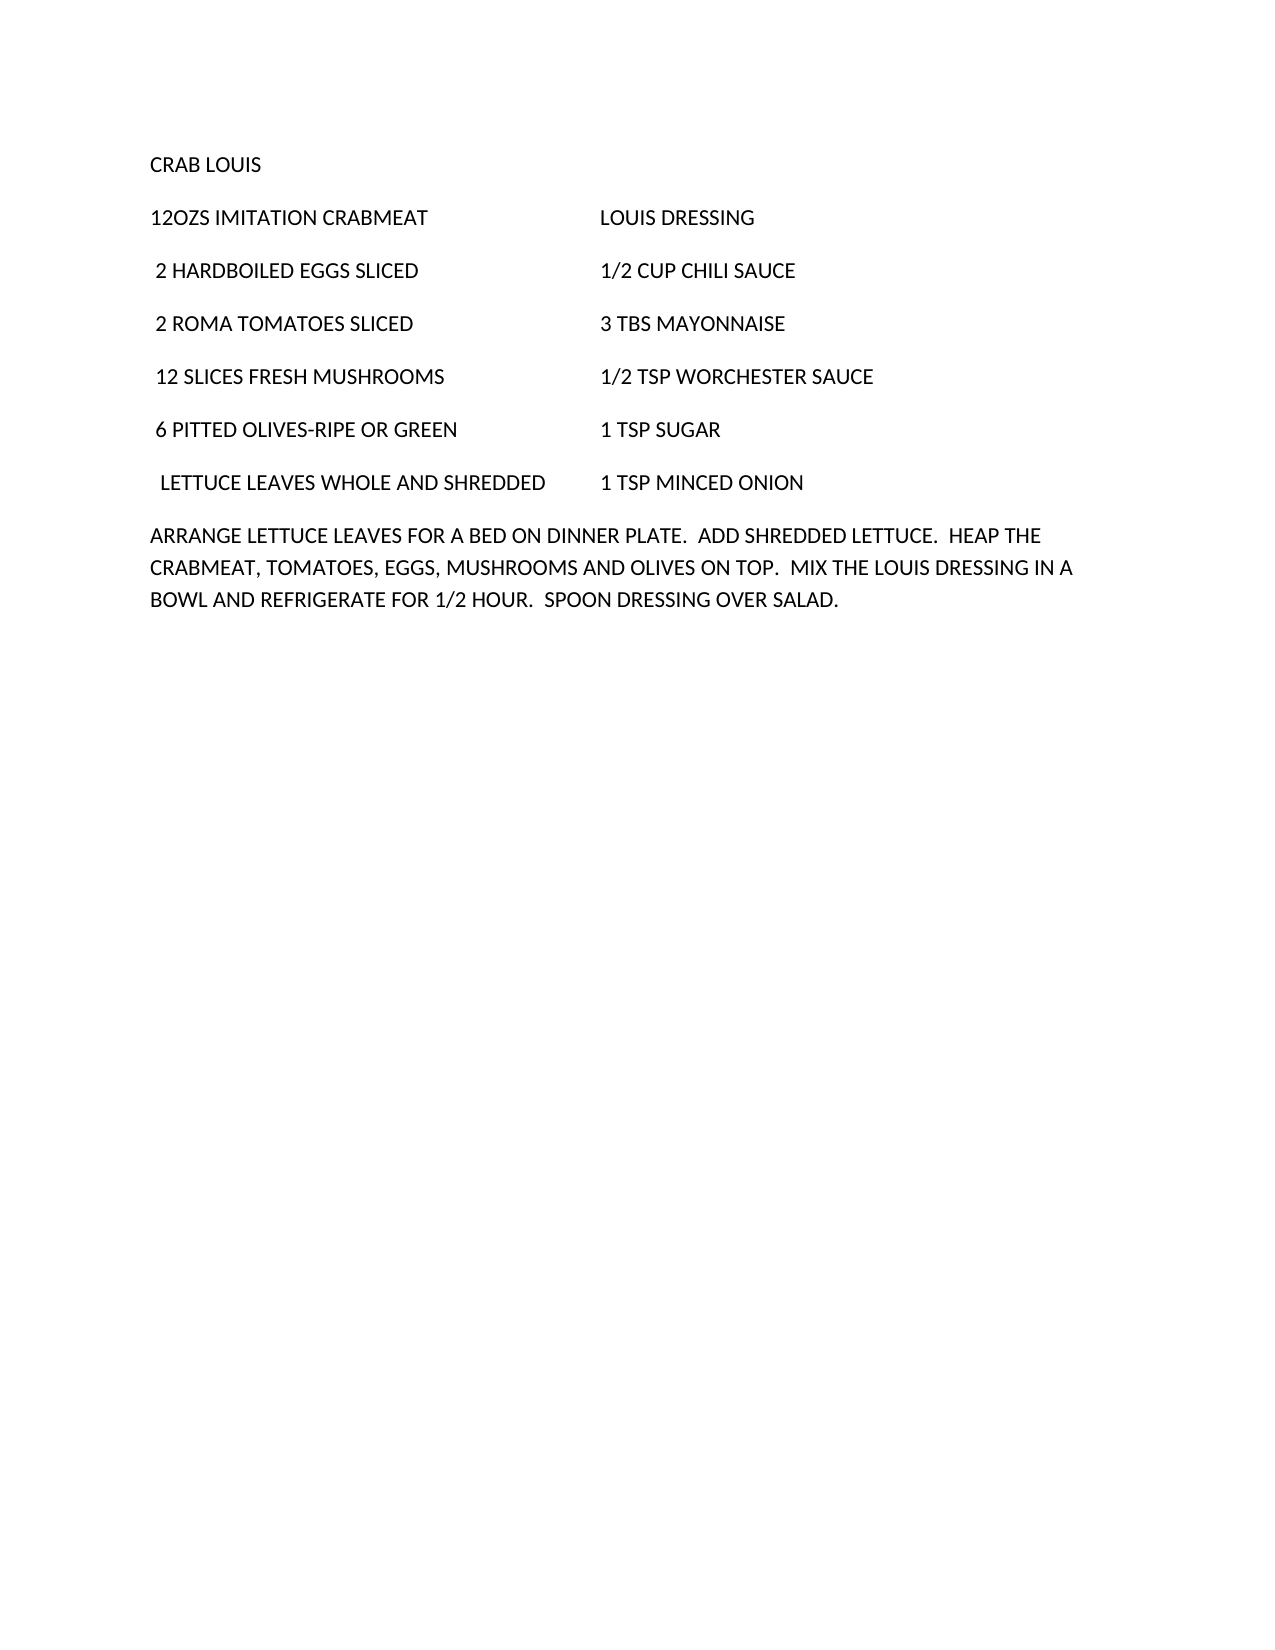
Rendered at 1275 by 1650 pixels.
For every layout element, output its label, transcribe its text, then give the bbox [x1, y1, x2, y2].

text 12OZS IMITATION CRABMEAT LOUIS DRESSING [150, 203, 1125, 231]
text 2 ROMA TOMATOES SLICED 3 TBS MAYONNAISE [150, 309, 1125, 337]
text CRAB LOUIS [150, 150, 1125, 178]
text ARRANGE LETTUCE LEAVES FOR A BED ON DINNER PLATE. ADD SHREDDED LETTUCE. HEAP THE CRABMEAT, TOMATOES, EGGS, MUSHROOMS AND OLIVES ON TOP. MIX THE LOUIS DRESSING IN A BOWL AND REFRIGERATE FOR 1/2 HOUR. SPOON DRESSING OVER SALAD. [150, 521, 1125, 613]
text LETTUCE LEAVES WHOLE AND SHREDDED 1 TSP MINCED ONION [150, 468, 1125, 496]
text 12 SLICES FRESH MUSHROOMS 1/2 TSP WORCHESTER SAUCE [150, 362, 1125, 390]
text 2 HARDBOILED EGGS SLICED 1/2 CUP CHILI SAUCE [150, 256, 1125, 284]
text 6 PITTED OLIVES-RIPE OR GREEN 1 TSP SUGAR [150, 415, 1125, 443]
